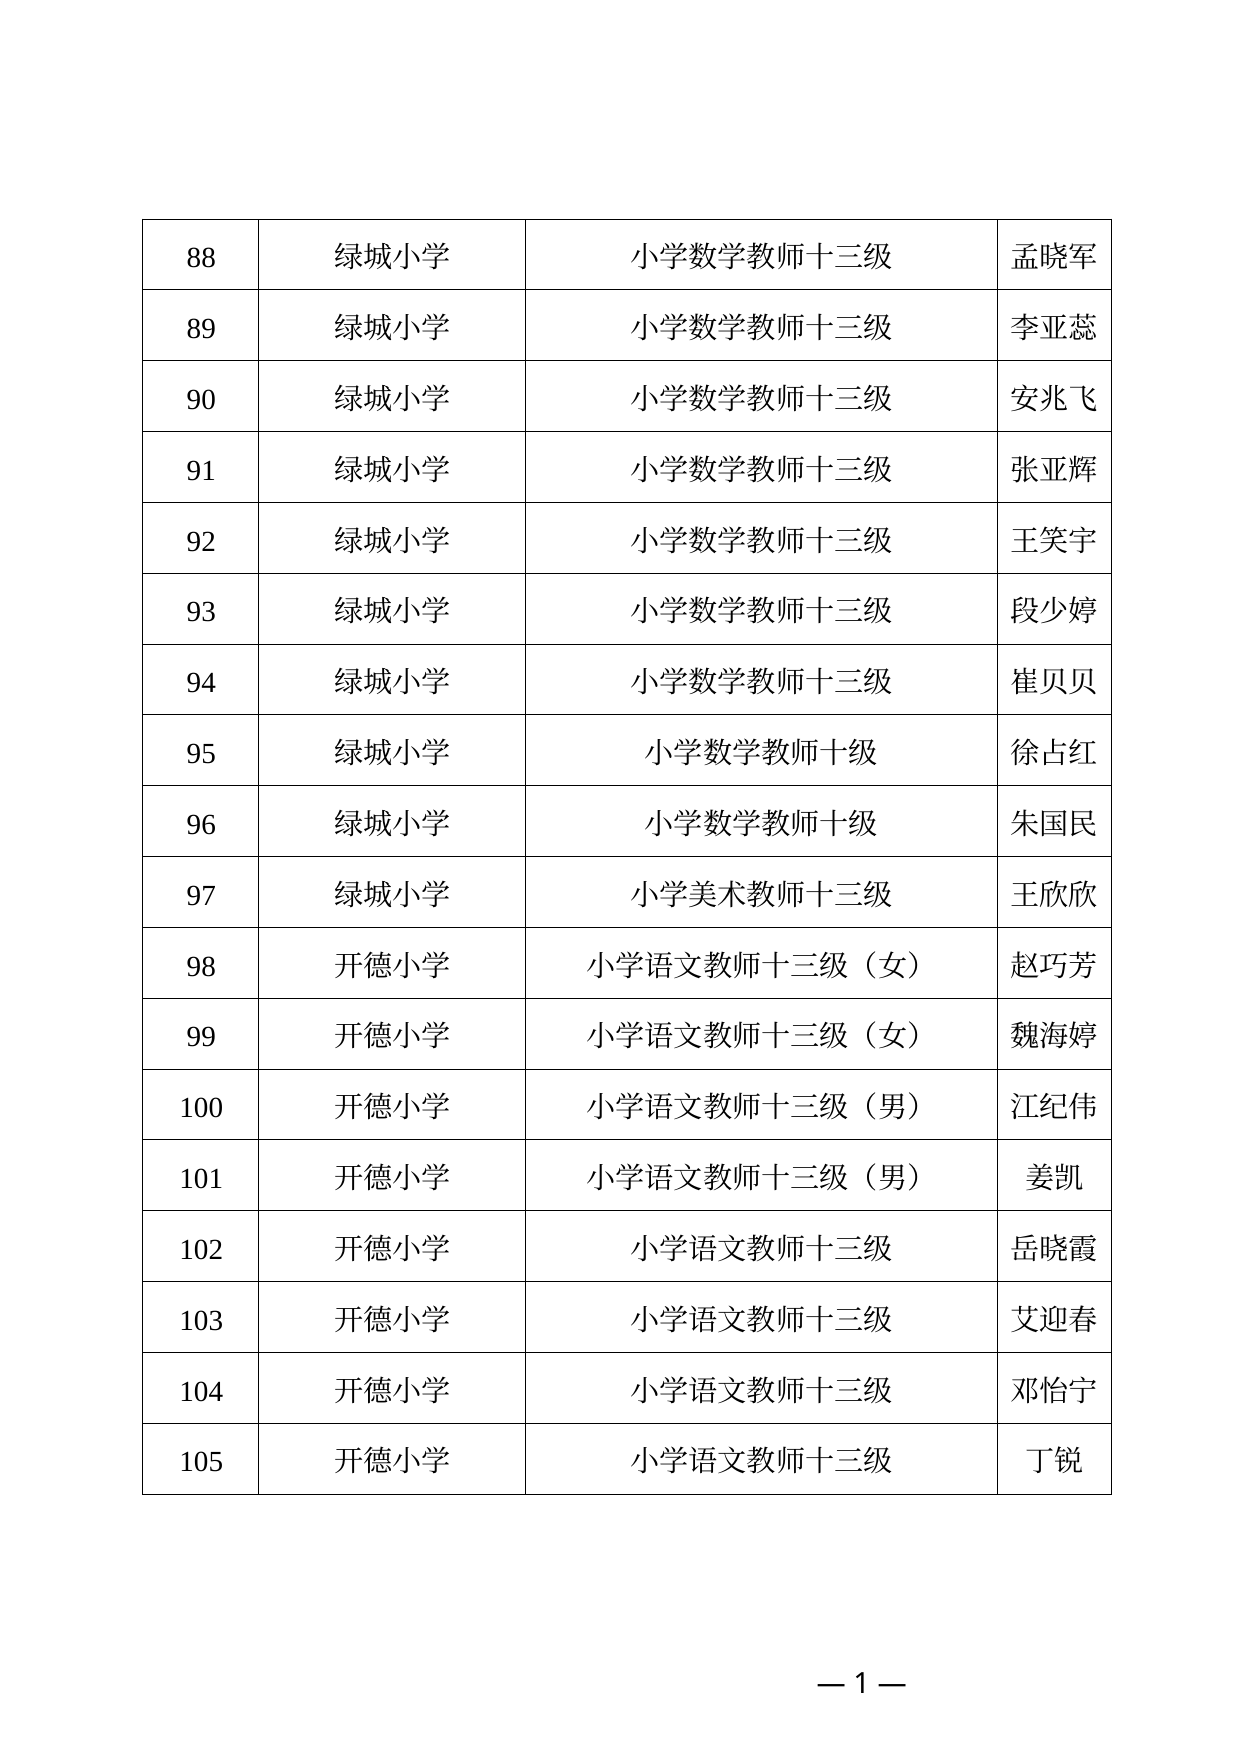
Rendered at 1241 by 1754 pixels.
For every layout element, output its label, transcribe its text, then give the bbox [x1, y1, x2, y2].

table_cell 魏海婷 [998, 999, 1111, 1068]
table_cell 小学语文教师十三级 [526, 1282, 997, 1352]
table_cell 95 [143, 715, 258, 785]
table_cell 小学数学教师十三级 [526, 290, 997, 360]
table_cell 92 [143, 503, 258, 573]
table_cell 王笑宇 [998, 503, 1111, 573]
table_cell 小学语文教师十三级 [526, 1211, 997, 1281]
table_cell 岳晓霞 [998, 1211, 1111, 1281]
table_cell 89 [143, 290, 258, 360]
table_cell 94 [143, 645, 258, 714]
table_cell 小学数学教师十三级 [526, 645, 997, 714]
table_cell 小学数学教师十三级 [526, 361, 997, 431]
table_cell 徐占红 [998, 715, 1111, 785]
table_cell 99 [143, 999, 258, 1068]
table_cell 绿城小学 [259, 290, 525, 360]
table_cell 绿城小学 [259, 503, 525, 573]
table_cell 开德小学 [259, 928, 525, 998]
table_cell 绿城小学 [259, 645, 525, 714]
table_cell 102 [143, 1211, 258, 1281]
table_cell 小学数学教师十三级 [526, 574, 997, 643]
table_cell 江纪伟 [998, 1070, 1111, 1139]
table_cell 98 [143, 928, 258, 998]
table_cell 88 [143, 220, 258, 289]
table_cell 崔贝贝 [998, 645, 1111, 714]
table_cell 小学语文教师十三级（男） [526, 1140, 997, 1210]
table_cell 小学数学教师十三级 [526, 432, 997, 502]
table_cell 开德小学 [259, 999, 525, 1068]
table_cell 绿城小学 [259, 361, 525, 431]
table_cell 开德小学 [259, 1211, 525, 1281]
table_cell 开德小学 [259, 1140, 525, 1210]
table_cell 艾迎春 [998, 1282, 1111, 1352]
table_cell 小学数学教师十级 [526, 715, 997, 785]
table_cell 103 [143, 1282, 258, 1352]
table_cell 绿城小学 [259, 432, 525, 502]
table_cell 小学语文教师十三级（女） [526, 999, 997, 1068]
table_cell 开德小学 [259, 1424, 525, 1493]
table_cell 朱国民 [998, 786, 1111, 856]
table_cell 小学数学教师十级 [526, 786, 997, 856]
table_cell 小学语文教师十三级 [526, 1353, 997, 1423]
table_cell 91 [143, 432, 258, 502]
table_cell 100 [143, 1070, 258, 1139]
table_cell 绿城小学 [259, 220, 525, 289]
table_cell 邓怡宁 [998, 1353, 1111, 1423]
table_cell 孟晓军 [998, 220, 1111, 289]
table_cell 赵巧芳 [998, 928, 1111, 998]
table_cell 93 [143, 574, 258, 643]
table_cell 小学数学教师十三级 [526, 220, 997, 289]
table_cell 绿城小学 [259, 574, 525, 643]
table_cell 105 [143, 1424, 258, 1493]
table_cell 姜凯 [998, 1140, 1111, 1210]
table_cell 段少婷 [998, 574, 1111, 643]
table_cell 安兆飞 [998, 361, 1111, 431]
table_cell 96 [143, 786, 258, 856]
table_cell 小学美术教师十三级 [526, 857, 997, 927]
table_cell 小学语文教师十三级 [526, 1424, 997, 1493]
table_cell 丁锐 [998, 1424, 1111, 1493]
table_cell 小学语文教师十三级（女） [526, 928, 997, 998]
table_cell 绿城小学 [259, 786, 525, 856]
table_cell 97 [143, 857, 258, 927]
table_cell 王欣欣 [998, 857, 1111, 927]
table_cell 90 [143, 361, 258, 431]
table_cell 开德小学 [259, 1070, 525, 1139]
table_cell 张亚辉 [998, 432, 1111, 502]
table_cell 绿城小学 [259, 857, 525, 927]
table_cell 李亚蕊 [998, 290, 1111, 360]
table_cell 绿城小学 [259, 715, 525, 785]
table_cell 小学语文教师十三级（男） [526, 1070, 997, 1139]
table_cell 开德小学 [259, 1282, 525, 1352]
table_cell 104 [143, 1353, 258, 1423]
table_cell 101 [143, 1140, 258, 1210]
table_cell 开德小学 [259, 1353, 525, 1423]
table_cell 小学数学教师十三级 [526, 503, 997, 573]
